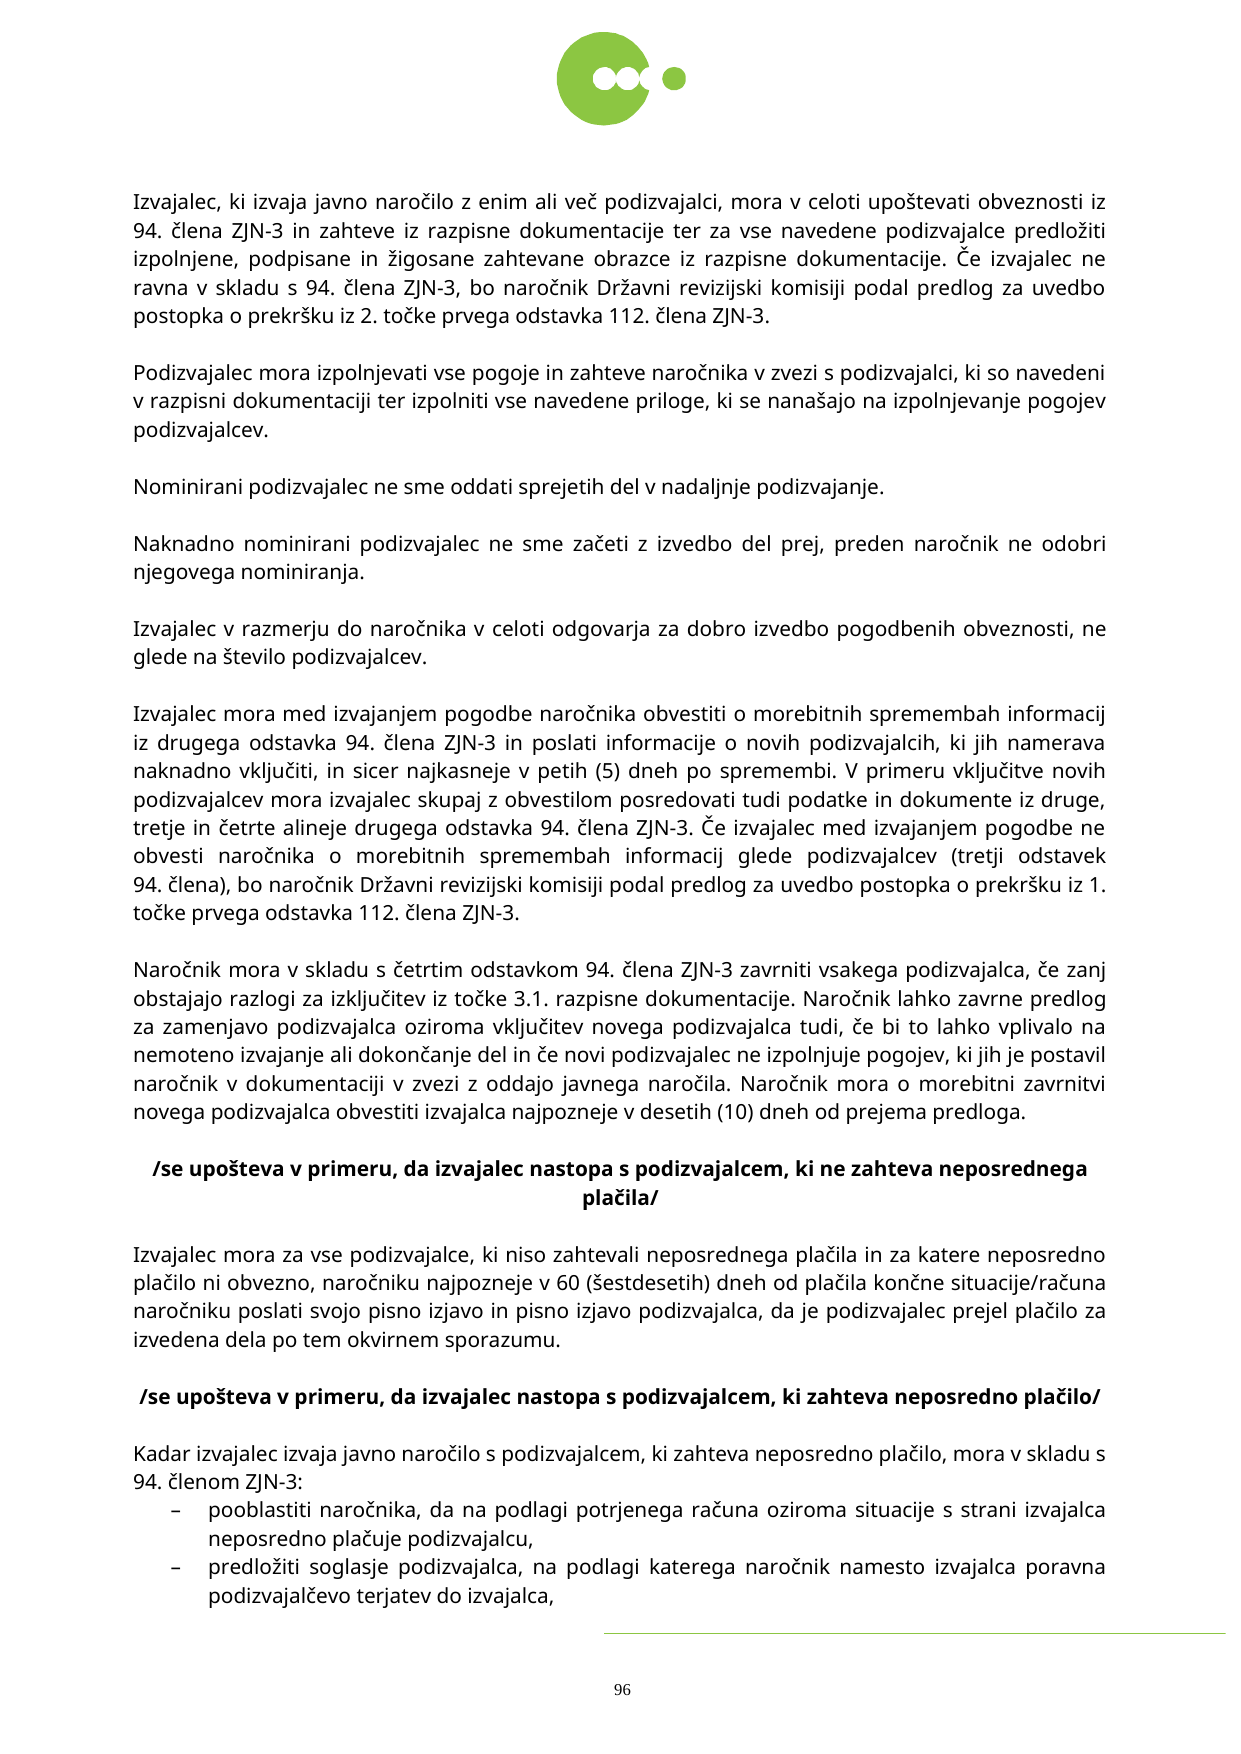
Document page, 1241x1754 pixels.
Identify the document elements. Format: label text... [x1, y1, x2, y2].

text /se upošteva v primeru, da izvajalec nastopa s podizvajalcem, ki ne zahteva neposrednega plačila/ [133, 1154, 1107, 1211]
text Naročnik mora v skladu s četrtim odstavkom 94. člena ZJN-3 zavrniti vsakega podizvajalca, če zanj obstajajo razlogi za izključitev iz točke 3.1. razpisne dokumentacije. Naročnik lahko zavrne predlog za zamenjavo podizvajalca oziroma vključitev novega podizvajalca tudi, če bi to lahko vplivalo na nemoteno izvajanje ali dokončanje del in če novi podizvajalec ne izpolnjuje pogojev, ki jih je postavil naročnik v dokumentaciji v zvezi z oddajo javnega naročila. Naročnik mora o morebitni zavrnitvi novega podizvajalca obvestiti izvajalca najpozneje v desetih (10) dneh od prejema predloga. [133, 955, 1107, 1126]
text Kadar izvajalec izvaja javno naročilo s podizvajalcem, ki zahteva neposredno plačilo, mora v skladu s 94. členom ZJN-3: [133, 1439, 1107, 1496]
text Nominirani podizvajalec ne sme oddati sprejetih del v nadaljnje podizvajanje. [133, 472, 1107, 500]
text Izvajalec mora za vse podizvajalce, ki niso zahtevali neposrednega plačila in za katere neposredno plačilo ni obvezno, naročniku najpozneje v 60 (šestdesetih) dneh od plačila končne situacije/računa naročniku poslati svojo pisno izjavo in pisno izjavo podizvajalca, da je podizvajalec prejel plačilo za izvedena dela po tem okvirnem sporazumu. [133, 1240, 1107, 1353]
list pooblastiti naročnika, da na podlagi potrjenega računa oziroma situacije s strani izvajalca neposredno plačuje podizvajalcu, [170, 1496, 1107, 1552]
text /se upošteva v primeru, da izvajalec nastopa s podizvajalcem, ki zahteva neposredno plačilo/ [133, 1382, 1107, 1410]
text Izvajalec, ki izvaja javno naročilo z enim ali več podizvajalci, mora v celoti upoštevati obveznosti iz 94. člena ZJN-3 in zahteve iz razpisne dokumentacije ter za vse navedene podizvajalce predložiti izpolnjene, podpisane in žigosane zahtevane obrazce iz razpisne dokumentacije. Če izvajalec ne ravna v skladu s 94. člena ZJN-3, bo naročnik Državni revizijski komisiji podal predlog za uvedbo postopka o prekršku iz 2. točke prvega odstavka 112. člena ZJN-3. [133, 187, 1107, 330]
text Izvajalec v razmerju do naročnika v celoti odgovarja za dobro izvedbo pogodbenih obveznosti, ne glede na število podizvajalcev. [133, 614, 1107, 671]
list predložiti soglasje podizvajalca, na podlagi katerega naročnik namesto izvajalca poravna podizvajalčevo terjatev do izvajalca, [170, 1552, 1107, 1609]
text Izvajalec mora med izvajanjem pogodbe naročnika obvestiti o morebitnih spremembah informacij iz drugega odstavka 94. člena ZJN-3 in poslati informacije o novih podizvajalcih, ki jih namerava naknadno vključiti, in sicer najkasneje v petih (5) dneh po spremembi. V primeru vključitve novih podizvajalcev mora izvajalec skupaj z obvestilom posredovati tudi podatke in dokumente iz druge, tretje in četrte alineje drugega odstavka 94. člena ZJN-3. Če izvajalec med izvajanjem pogodbe ne obvesti naročnika o morebitnih spremembah informacij glede podizvajalcev (tretji odstavek 94. člena), bo naročnik Državni revizijski komisiji podal predlog za uvedbo postopka o prekršku iz 1. točke prvega odstavka 112. člena ZJN-3. [133, 699, 1107, 927]
text Podizvajalec mora izpolnjevati vse pogoje in zahteve naročnika v zvezi s podizvajalci, ki so navedeni v razpisni dokumentaciji ter izpolniti vse navedene priloge, ki se nanašajo na izpolnjevanje pogojev podizvajalcev. [133, 358, 1107, 443]
text Naknadno nominirani podizvajalec ne sme začeti z izvedbo del prej, preden naročnik ne odobri njegovega nominiranja. [133, 529, 1107, 586]
